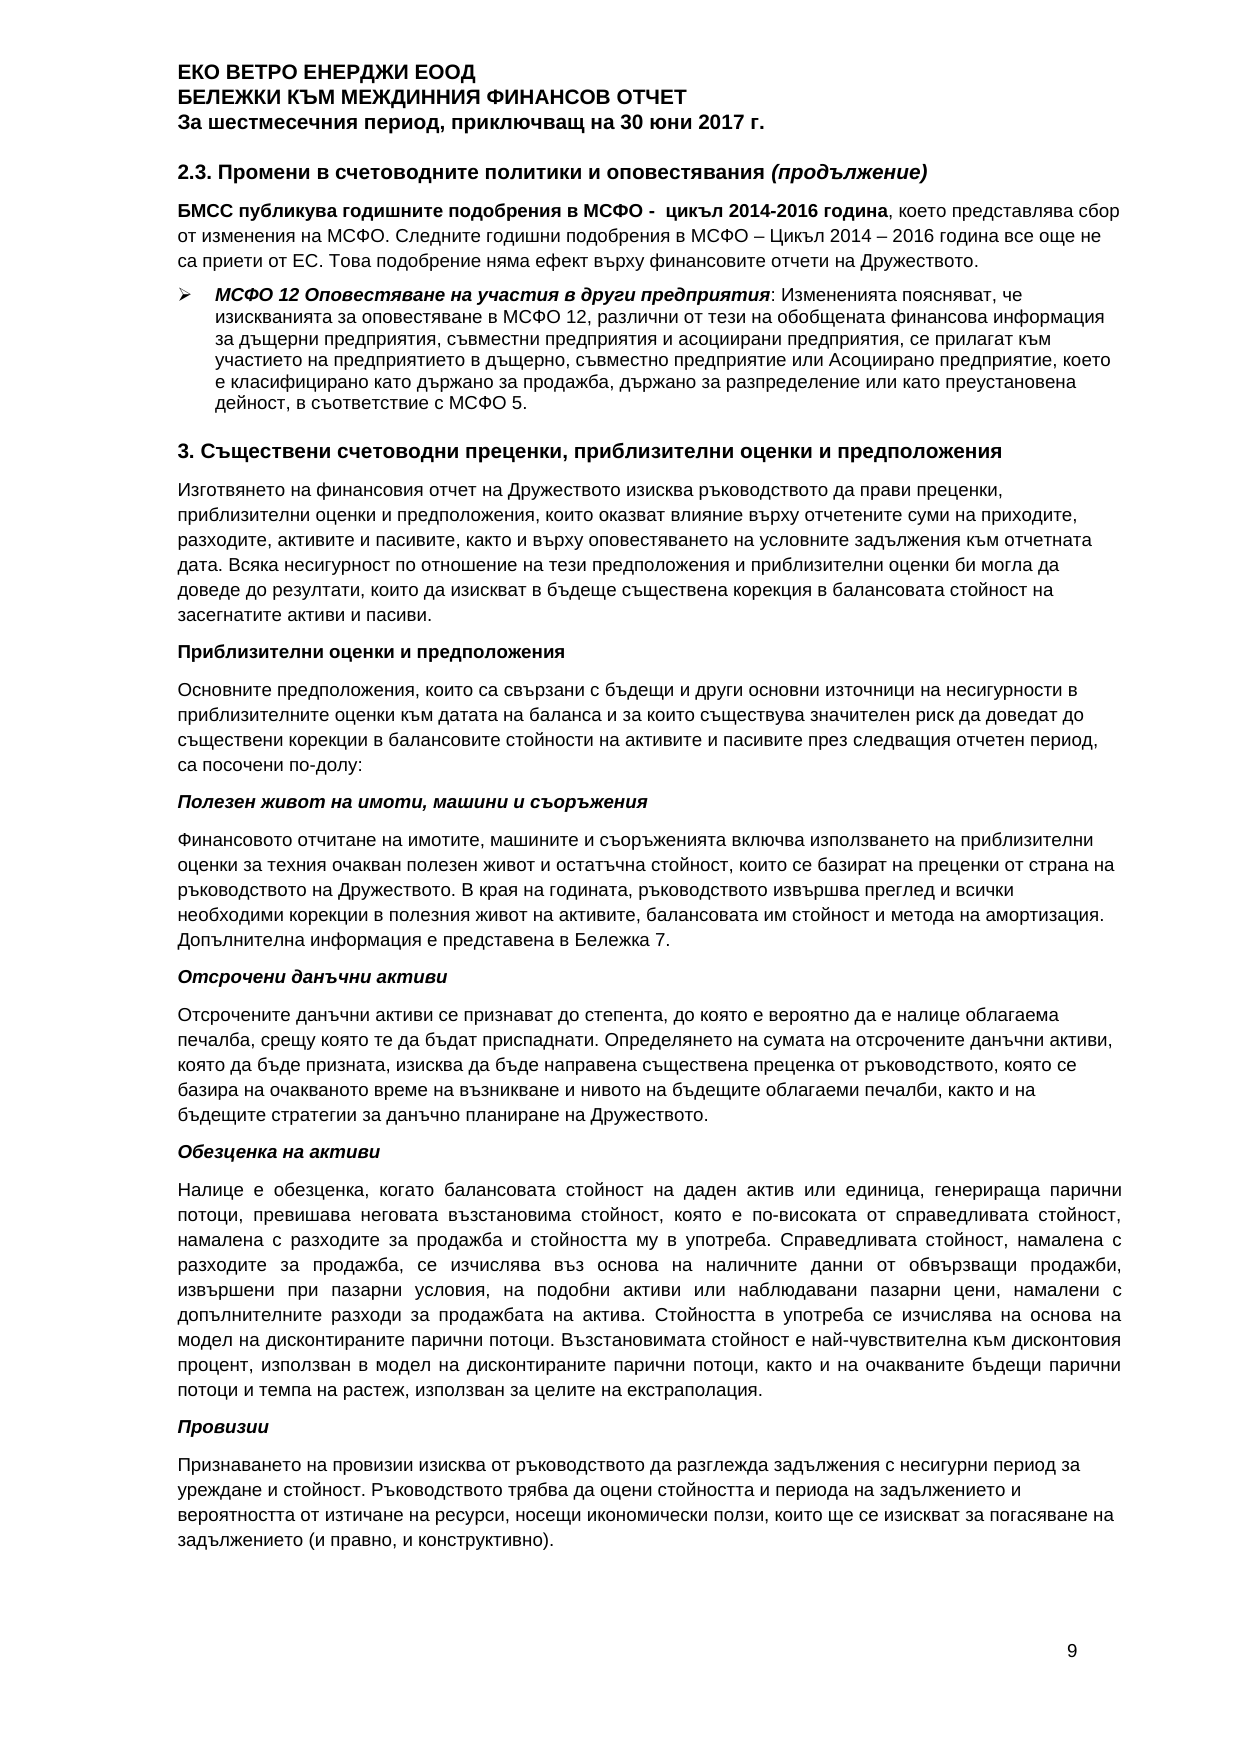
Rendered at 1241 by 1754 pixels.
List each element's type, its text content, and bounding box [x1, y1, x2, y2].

subtitle Обезценка на активи [177, 1137, 1122, 1162]
text Отсрочените данъчни активи се признават до степента, до която е вероятно да е налице облагаема печалба, срещу която те да бъдат приспаднати. Определянето на сумата на отсрочените данъчни активи, която да бъде призната, изисква да бъде направена съществена преценка от ръководството, която се базира на очакваното време на възникване и нивото на бъдещите облагаеми печалби, както и на бъдещите стратегии за данъчно планиране на Дружеството. [177, 1000, 1122, 1125]
text Изготвянето на финансовия отчет на Дружеството изисква ръководството да прави преценки, приблизителни оценки и предположения, които оказват влияние върху отчетените суми на приходите, разходите, активите и пасивите, както и върху оповестяването на условните задължения към отчетната дата. Всяка несигурност по отношение на тези предположения и приблизителни оценки би могла да доведе до резултати, които да изискват в бъдеще съществена корекция в балансовата стойност на засегнатите активи и пасиви. [177, 475, 1122, 625]
subtitle Отсрочени данъчни активи [177, 962, 1122, 987]
list МСФО 12 Оповестяване на участия в други предприятия: Измененията поясняват, че изискванията за оповестяване в МСФО 12, различни от тези на обобщената финансова информация за дъщерни предприятия, съвместни предприятия и асоциирани предприятия, се прилагат към участието на предприятието в дъщерно, съвместно предприятие или Асоциирано предприятие, което е класифицирано като държано за продажба, държано за разпределение или като преустановена дейност, в съответствие с МСФО 5. [177, 284, 1122, 413]
text Полезен живот на имоти, машини и съоръжения [177, 787, 1122, 812]
subtitle Налице е обезценка, когато балансовата стойност на даден актив или единица, генерираща парични потоци, превишава неговата възстановима стойност, която е по-високата от справедливата стойност, намалена с разходите за продажба и стойността му в употреба. Справедливата стойност, намалена с разходите за продажба, се изчислява въз основа на наличните данни от обвързващи продажби, извършени при пазарни условия, на подобни активи или наблюдавани пазарни цени, намалени с допълнителните разходи за продажбата на актива. Стойността в употреба се изчислява на основа на модел на дисконтираните парични потоци. Възстановимата стойност е най-чувствителна към дисконтовия процент, използван в модел на дисконтираните парични потоци, както и на очакваните бъдещи парични потоци и темпа на растеж, използван за целите на екстраполация. [177, 1175, 1122, 1400]
text Финансовото отчитане на имотите, машините и съоръженията включва използването на приблизителни оценки за техния очакван полезен живот и остатъчна стойност, които се базират на преценки от страна на ръководството на Дружеството. В края на годината, ръководството извършва преглед и всички необходими корекции в полезния живот на активите, балансовата им стойност и метода на амортизация. Допълнителна информация е представена в Бележка 7. [177, 825, 1122, 950]
text Приблизителни оценки и предположения [177, 637, 1122, 662]
text Основните предположения, които са свързани с бъдещи и други основни източници на несигурности в приблизителните оценки към датата на баланса и за които съществува значителен риск да доведат до съществени корекции в балансовите стойности на активите и пасивите през следващия отчетен период, са посочени по-долу: [177, 675, 1122, 775]
subtitle Провизии [177, 1412, 1122, 1437]
text 2.3. Промени в счетоводните политики и оповестявания (продължение) [177, 159, 1122, 184]
subtitle 3. Съществени счетоводни преценки, приблизителни оценки и предположения [177, 438, 1122, 462]
text Признаването на провизии изисква от ръководството да разглежда задължения с несигурни период за уреждане и стойност. Ръководството трябва да оцени стойността и периода на задължението и вероятността от изтичане на ресурси, носещи икономически ползи, които ще се изискват за погасяване на задължението (и правно, и конструктивно). [177, 1450, 1122, 1550]
text БМСС публикува годишните подобрения в МСФО - цикъл 2014-2016 година, което представлява сбор от изменения на МСФО. Следните годишни подобрения в МСФО – Цикъл 2014 – 2016 година все още не са приети от ЕС. Това подобрение няма ефект върху финансовите отчети на Дружеството. [177, 197, 1122, 272]
